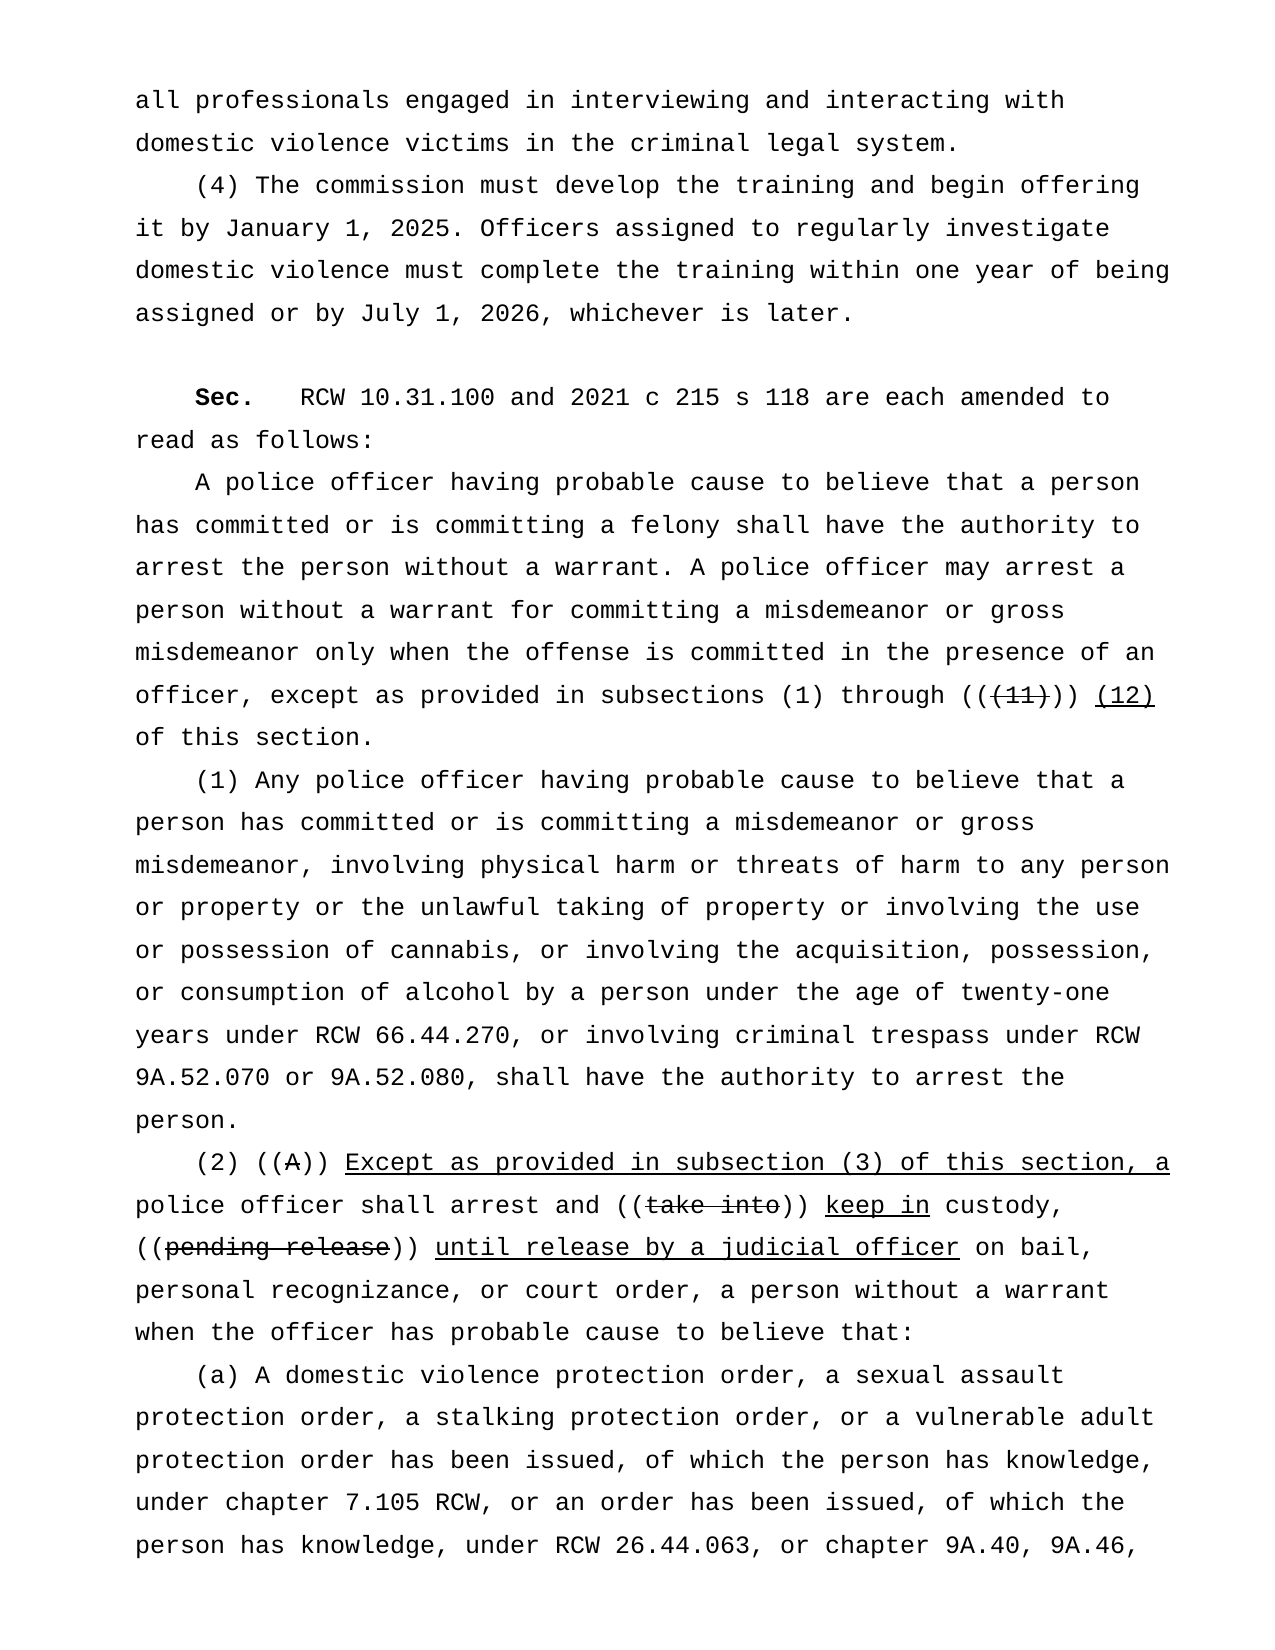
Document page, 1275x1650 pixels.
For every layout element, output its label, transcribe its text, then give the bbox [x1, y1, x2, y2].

text Sec. RCW 10.31.100 and 2021 c 215 s 118 are each amended to read as follows: [135, 372, 1170, 457]
text (1) Any police officer having probable cause to believe that a person has committed or is committing a misdemeanor or gross misdemeanor, involving physical harm or threats of harm to any person or property or the unlawful taking of property or involving the use or possession of cannabis, or involving the acquisition, possession, or consumption of alcohol by a person under the age of twenty-one years under RCW 66.44.270, or involving criminal trespass under RCW 9A.52.070 or 9A.52.080, shall have the authority to arrest the person. [135, 754, 1170, 1137]
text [135, 75, 1170, 160]
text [135, 1349, 1170, 1562]
text (2) ((A)) Except as provided in subsection (3) of this section, a police officer shall arrest and ((take into)) keep in custody, ((pending release)) until release by a judicial officer on bail, personal recognizance, or court order, a person without a warrant when the officer has probable cause to believe that: [135, 1137, 1170, 1349]
text A police officer having probable cause to believe that a person has committed or is committing a felony shall have the authority to arrest the person without a warrant. A police officer may arrest a person without a warrant for committing a misdemeanor or gross misdemeanor only when the offense is committed in the presence of an officer, except as provided in subsections (1) through (((11))) (12) of this section. [135, 457, 1170, 754]
text (4) The commission must develop the training and begin offering it by January 1, 2025. Officers assigned to regularly investigate domestic violence must complete the training within one year of being assigned or by July 1, 2026, whichever is later. [135, 160, 1170, 330]
